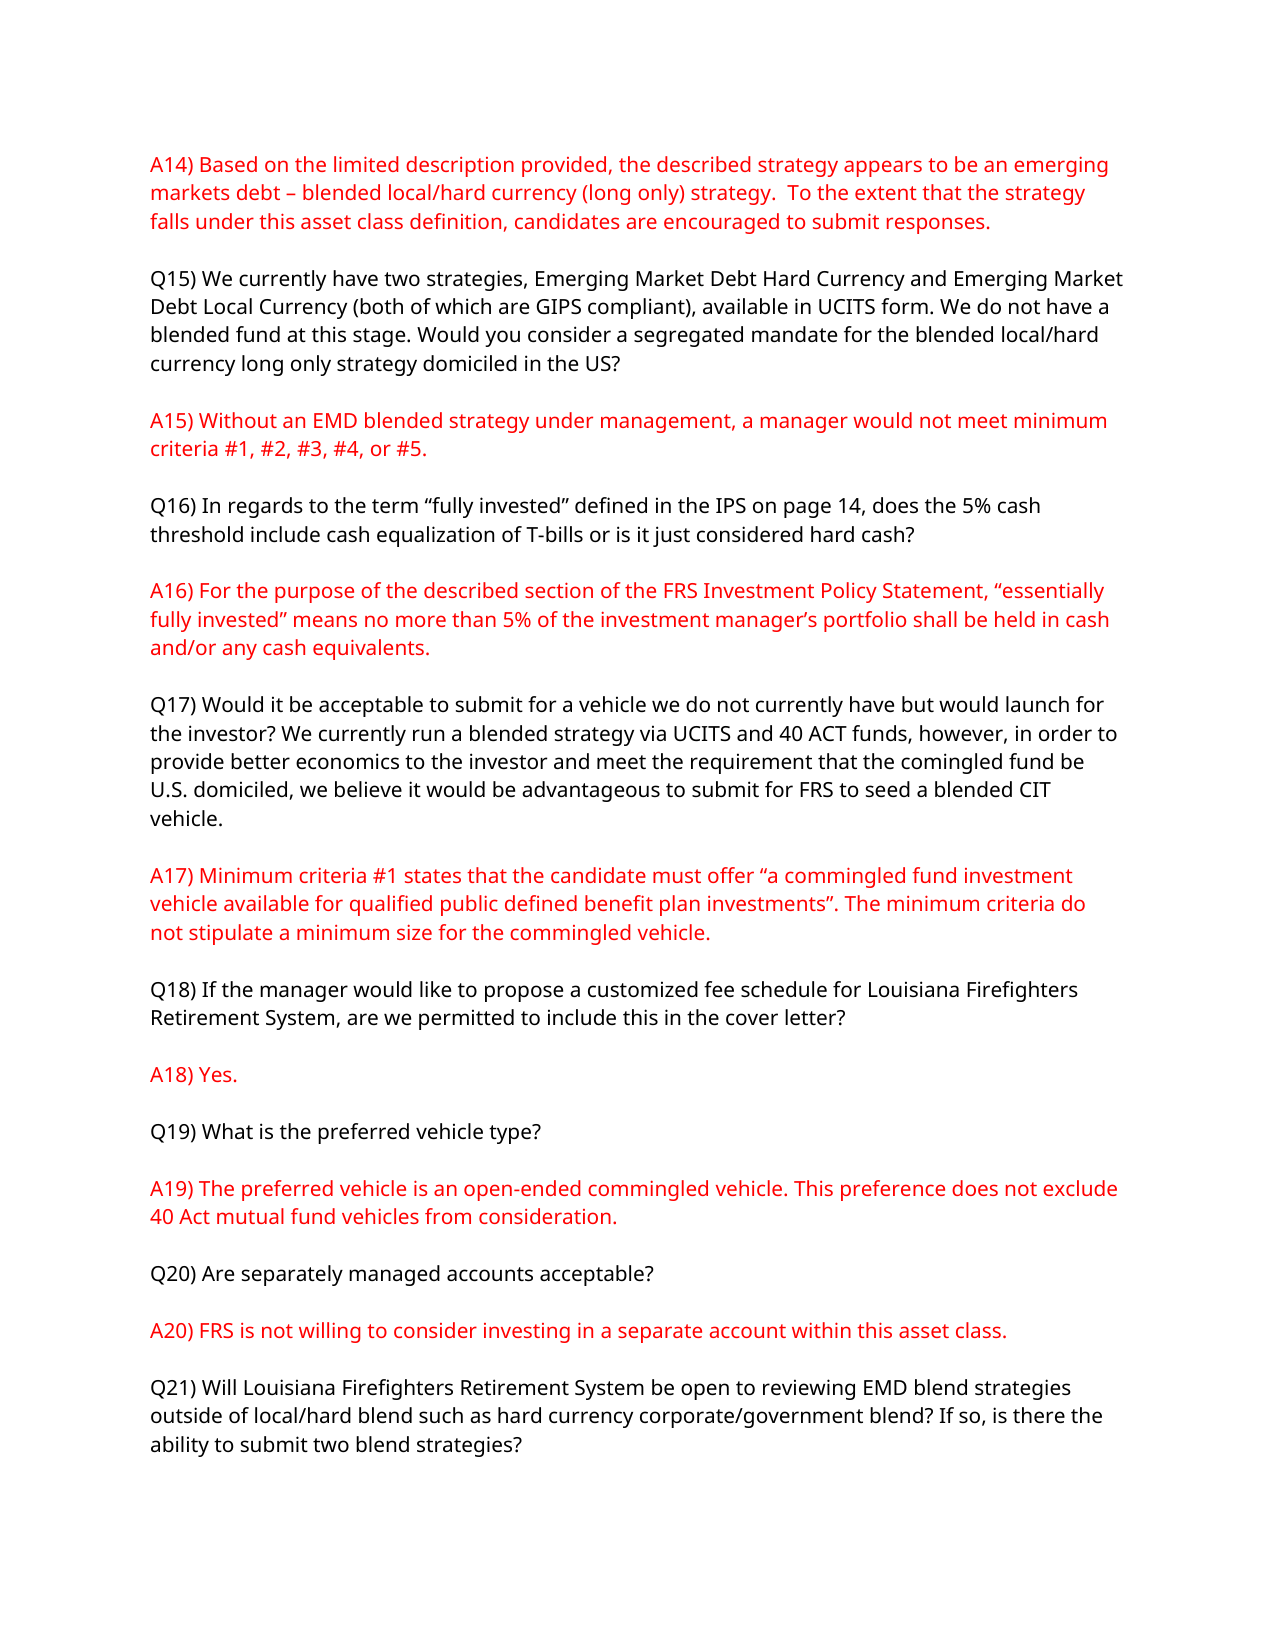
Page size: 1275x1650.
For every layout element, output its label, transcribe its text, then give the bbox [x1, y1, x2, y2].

text A20) FRS is not willing to consider investing in a separate account within this asset class. [150, 1316, 1125, 1344]
text A14) Based on the limited description provided, the described strategy appears to be an emerging markets debt – blended local/hard currency (long only) strategy. To the extent that the strategy falls under this asset class definition, candidates are encouraged to submit responses. [150, 150, 1125, 235]
text Q17) Would it be acceptable to submit for a vehicle we do not currently have but would launch for the investor? We currently run a blended strategy via UCITS and 40 ACT funds, however, in order to provide better economics to the investor and meet the requirement that the comingled fund be U.S. domiciled, we believe it would be advantageous to submit for FRS to seed a blended CIT vehicle. [150, 690, 1125, 832]
text Q20) Are separately managed accounts acceptable? [150, 1259, 1125, 1287]
text A16) For the purpose of the described section of the FRS Investment Policy Statement, “essentially fully invested” means no more than 5% of the investment manager’s portfolio shall be held in cash and/or any cash equivalents. [150, 577, 1125, 662]
text Q21) Will Louisiana Firefighters Retirement System be open to reviewing EMD blend strategies outside of local/hard blend such as hard currency corporate/government blend? If so, is there the ability to submit two blend strategies? [150, 1373, 1125, 1458]
text A18) Yes. [150, 1060, 1125, 1088]
text Q18) If the manager would like to propose a customized fee schedule for Louisiana Firefighters Retirement System, are we permitted to include this in the cover letter? [150, 975, 1125, 1032]
text A17) Minimum criteria #1 states that the candidate must offer “a commingled fund investment vehicle available for qualified public defined benefit plan investments”. The minimum criteria do not stipulate a minimum size for the commingled vehicle. [150, 861, 1125, 946]
text Q15) We currently have two strategies, Emerging Market Debt Hard Currency and Emerging Market Debt Local Currency (both of which are GIPS compliant), available in UCITS form. We do not have a blended fund at this stage. Would you consider a segregated mandate for the blended local/hard currency long only strategy domiciled in the US? [150, 264, 1125, 377]
text Q19) What is the preferred vehicle type? [150, 1117, 1125, 1145]
text A15) Without an EMD blended strategy under management, a manager would not meet minimum criteria #1, #2, #3, #4, or #5. [150, 406, 1125, 463]
text A19) The preferred vehicle is an open-ended commingled vehicle. This preference does not exclude 40 Act mutual fund vehicles from consideration. [150, 1174, 1125, 1231]
text Q16) In regards to the term “fully invested” defined in the IPS on page 14, does the 5% cash threshold include cash equalization of T-bills or is it just considered hard cash? [150, 491, 1125, 548]
